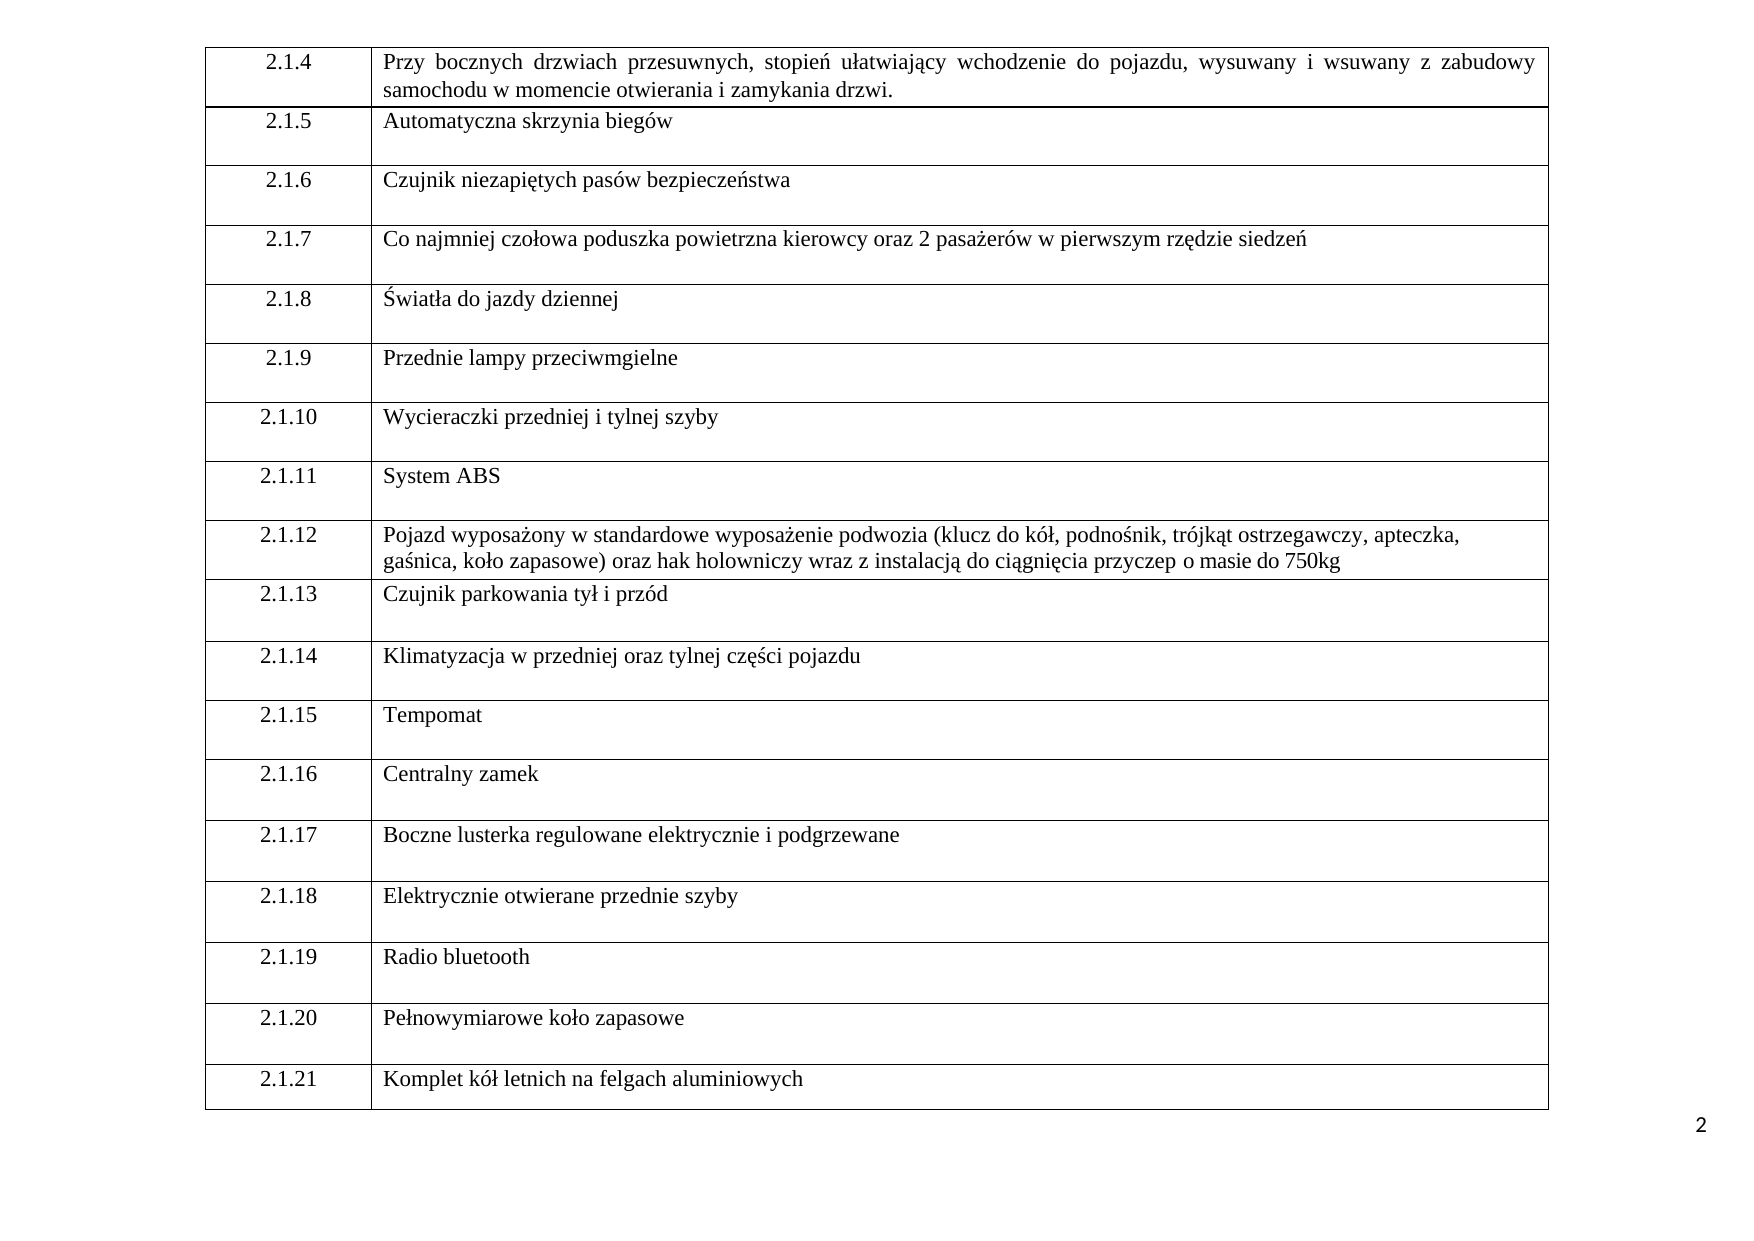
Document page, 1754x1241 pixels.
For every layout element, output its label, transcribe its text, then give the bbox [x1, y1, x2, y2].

table_cell Automatyczna skrzynia biegów [372, 108, 1548, 165]
table_cell Pojazd wyposażony w standardowe wyposażenie podwozia (klucz do kół, podnośnik, trójkąt ostrzegawczy, apteczka, gaśnica, koło zapasowe) oraz hak holowniczy wraz z instalacją do ciągnięcia przyczep o masie do 750kg [372, 521, 1548, 579]
table_cell 2.1.19 [206, 943, 371, 1003]
table_cell Boczne lusterka regulowane elektrycznie i podgrzewane [372, 821, 1548, 881]
table_cell 2.1.15 [206, 701, 371, 759]
table_cell 2.1.14 [206, 642, 371, 700]
table_cell 2.1.13 [206, 580, 371, 641]
table_cell 2.1.5 [206, 108, 371, 165]
table_cell 2.1.8 [206, 285, 371, 343]
table_cell Tempomat [372, 701, 1548, 759]
table_cell Elektrycznie otwierane przednie szyby [372, 882, 1548, 942]
table_cell Przy bocznych drzwiach przesuwnych, stopień ułatwiający wchodzenie do pojazdu, wysuwany i wsuwany z zabudowy samochodu w momencie otwierania i zamykania drzwi. [372, 48, 1548, 106]
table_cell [372, 1065, 1548, 1109]
table_cell 2.1.4 [206, 48, 371, 106]
table_cell 2.1.18 [206, 882, 371, 942]
table_cell 2.1.17 [206, 821, 371, 881]
table_cell Co najmniej czołowa poduszka powietrzna kierowcy oraz 2 pasażerów w pierwszym rzędzie siedzeń [372, 226, 1548, 283]
table_cell 2.1.10 [206, 403, 371, 461]
table_cell Wycieraczki przedniej i tylnej szyby [372, 403, 1548, 461]
table_cell Centralny zamek [372, 760, 1548, 820]
table_cell Pełnowymiarowe koło zapasowe [372, 1004, 1548, 1064]
table_cell 2.1.11 [206, 462, 371, 520]
table_cell Radio bluetooth [372, 943, 1548, 1003]
table_cell Klimatyzacja w przedniej oraz tylnej części pojazdu [372, 642, 1548, 700]
table_cell Światła do jazdy dziennej [372, 285, 1548, 343]
table_cell 2.1.6 [206, 166, 371, 224]
table_cell System ABS [372, 462, 1548, 520]
table_cell 2.1.21 [206, 1065, 371, 1109]
table_cell 2.1.12 [206, 521, 371, 579]
table_cell 2.1.16 [206, 760, 371, 820]
table_cell Czujnik niezapiętych pasów bezpieczeństwa [372, 166, 1548, 224]
table_cell 2.1.9 [206, 344, 371, 402]
table_cell Czujnik parkowania tył i przód [372, 580, 1548, 641]
table_cell Przednie lampy przeciwmgielne [372, 344, 1548, 402]
table_cell 2.1.20 [206, 1004, 371, 1064]
table_cell 2.1.7 [206, 226, 371, 283]
